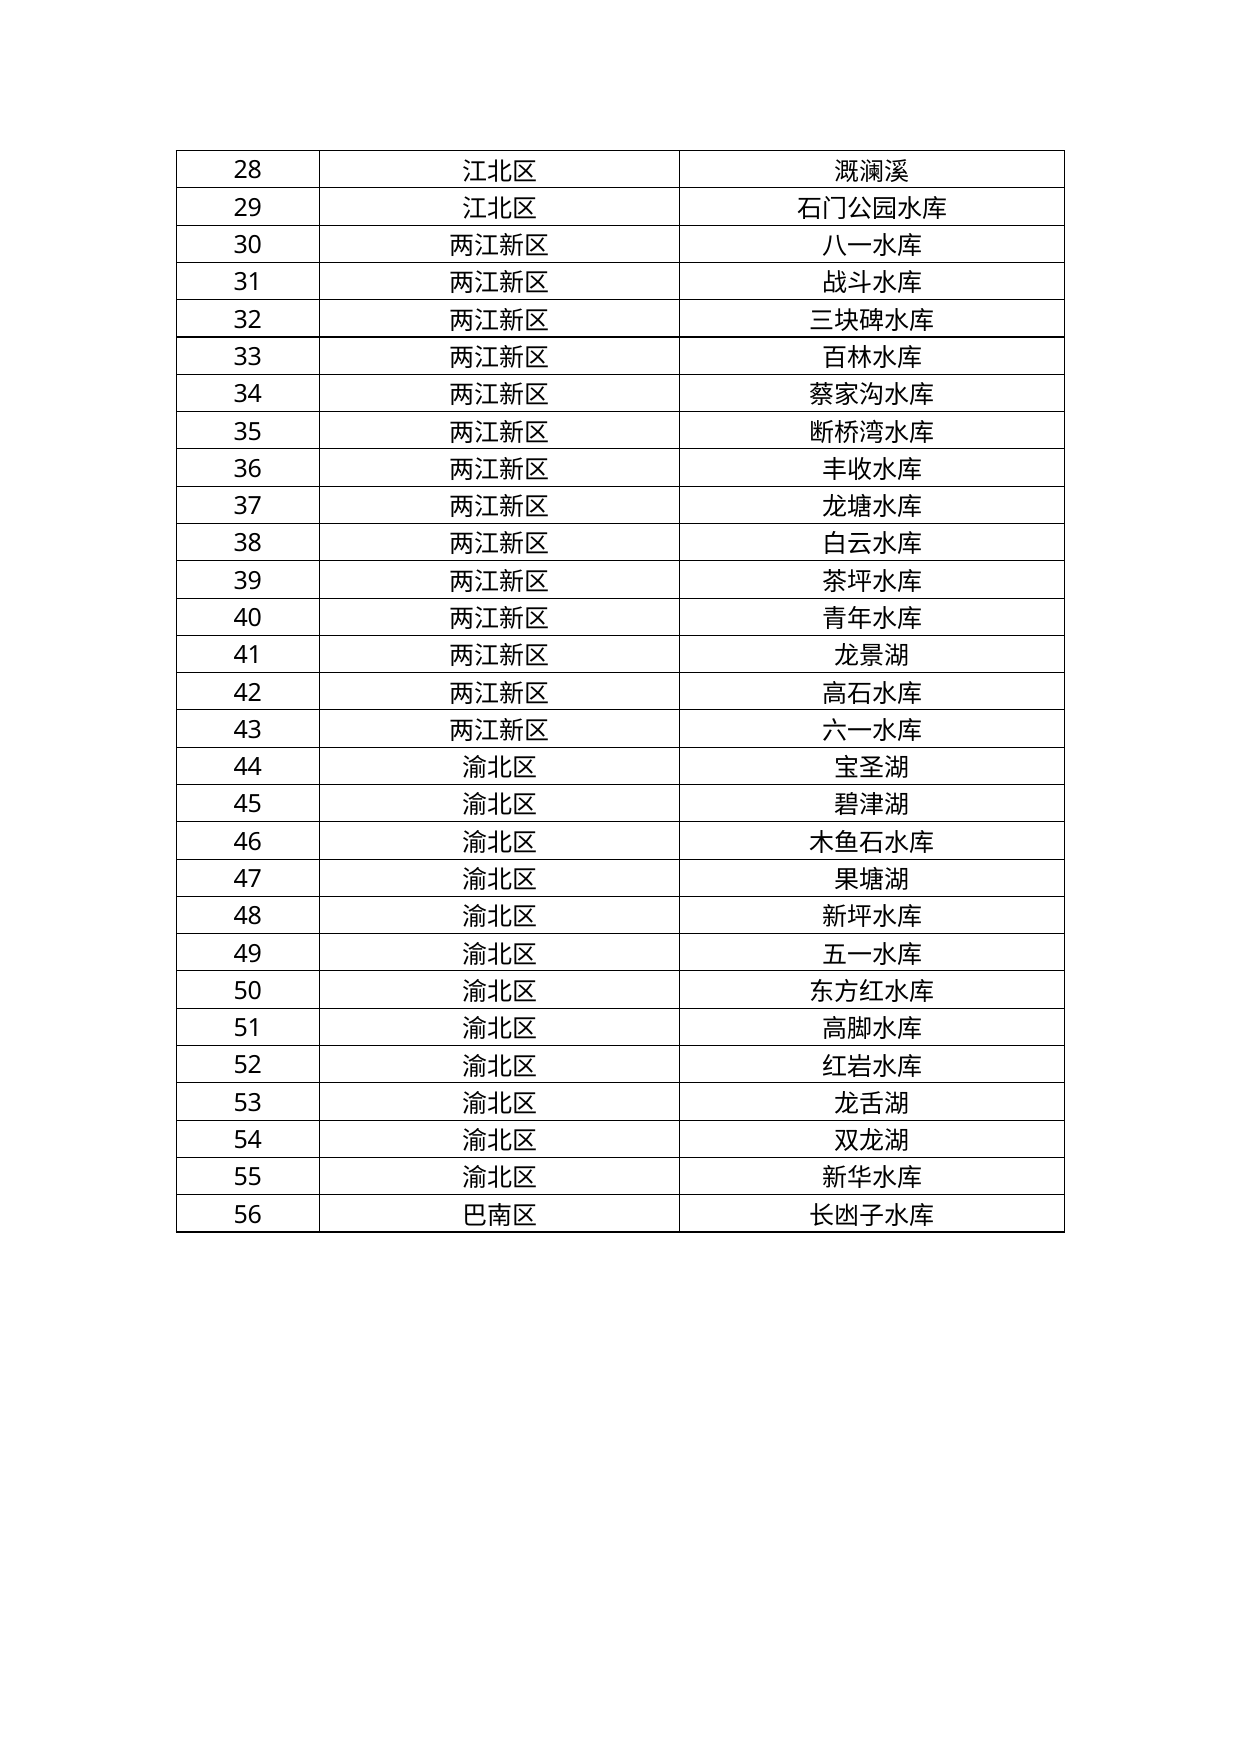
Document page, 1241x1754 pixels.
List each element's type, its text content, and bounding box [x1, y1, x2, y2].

table_cell 30 [177, 226, 319, 262]
table_cell 两江新区 [320, 449, 679, 486]
table_cell 52 [177, 1046, 319, 1082]
table_cell 41 [177, 636, 319, 672]
table_cell 龙舌湖 [680, 1083, 1064, 1119]
table_cell 龙塘水库 [680, 487, 1064, 523]
table_cell 36 [177, 449, 319, 486]
table_cell 两江新区 [320, 338, 679, 374]
table_cell 两江新区 [320, 412, 679, 448]
table_cell 新华水库 [680, 1158, 1064, 1194]
table_cell 溉澜溪 [680, 151, 1064, 187]
table_cell 两江新区 [320, 226, 679, 262]
table_cell 两江新区 [320, 375, 679, 411]
table_cell 三块碑水库 [680, 300, 1064, 336]
table_cell 渝北区 [320, 1083, 679, 1119]
table_cell 木鱼石水库 [680, 822, 1064, 858]
table_cell 双龙湖 [680, 1121, 1064, 1157]
table_cell 43 [177, 710, 319, 747]
table_cell 两江新区 [320, 487, 679, 523]
table_cell 29 [177, 188, 319, 224]
table_cell 两江新区 [320, 673, 679, 709]
table_cell 渝北区 [320, 897, 679, 933]
table_cell 32 [177, 300, 319, 336]
table_cell 青年水库 [680, 599, 1064, 635]
table_cell 红岩水库 [680, 1046, 1064, 1082]
table_cell 新坪水库 [680, 897, 1064, 933]
table_cell 碧津湖 [680, 785, 1064, 821]
table_cell 巴南区 [320, 1195, 679, 1231]
table_cell 石门公园水库 [680, 188, 1064, 224]
table_cell 东方红水库 [680, 971, 1064, 1008]
table_cell 两江新区 [320, 710, 679, 747]
table_cell 渝北区 [320, 1121, 679, 1157]
table_cell 46 [177, 822, 319, 858]
table_cell 宝圣湖 [680, 748, 1064, 784]
table_cell 37 [177, 487, 319, 523]
table_cell 断桥湾水库 [680, 412, 1064, 448]
table_cell 54 [177, 1121, 319, 1157]
table_cell 八一水库 [680, 226, 1064, 262]
table_cell 渝北区 [320, 860, 679, 896]
table_cell 两江新区 [320, 636, 679, 672]
table_cell 江北区 [320, 188, 679, 224]
table_cell 48 [177, 897, 319, 933]
table_cell 两江新区 [320, 599, 679, 635]
table_cell 渝北区 [320, 785, 679, 821]
table_cell 渝北区 [320, 1046, 679, 1082]
table_cell 两江新区 [320, 263, 679, 299]
table_cell 两江新区 [320, 561, 679, 597]
table_cell 茶坪水库 [680, 561, 1064, 597]
table_cell 高脚水库 [680, 1009, 1064, 1045]
table_cell 百林水库 [680, 338, 1064, 374]
table_cell 35 [177, 412, 319, 448]
table_cell 53 [177, 1083, 319, 1119]
table_cell 渝北区 [320, 1009, 679, 1045]
table_cell 果塘湖 [680, 860, 1064, 896]
table_cell 长凼子水库 [680, 1195, 1064, 1231]
table_cell 39 [177, 561, 319, 597]
table_cell 两江新区 [320, 524, 679, 560]
table_cell 高石水库 [680, 673, 1064, 709]
table_cell 五一水库 [680, 934, 1064, 970]
table_cell 江北区 [320, 151, 679, 187]
table_cell 49 [177, 934, 319, 970]
table_cell 渝北区 [320, 822, 679, 858]
table_cell 28 [177, 151, 319, 187]
table_cell 40 [177, 599, 319, 635]
table_cell 34 [177, 375, 319, 411]
table_cell 38 [177, 524, 319, 560]
table_cell 56 [177, 1195, 319, 1231]
table_cell 50 [177, 971, 319, 1008]
table_cell 渝北区 [320, 971, 679, 1008]
table_cell 42 [177, 673, 319, 709]
table_cell 蔡家沟水库 [680, 375, 1064, 411]
table_cell 渝北区 [320, 748, 679, 784]
table_cell 47 [177, 860, 319, 896]
table_cell 33 [177, 338, 319, 374]
table_cell 两江新区 [320, 300, 679, 336]
table_cell 丰收水库 [680, 449, 1064, 486]
table_cell 白云水库 [680, 524, 1064, 560]
table_cell 45 [177, 785, 319, 821]
table_cell 渝北区 [320, 934, 679, 970]
table_cell 51 [177, 1009, 319, 1045]
table_cell 31 [177, 263, 319, 299]
table_cell 44 [177, 748, 319, 784]
table_cell 龙景湖 [680, 636, 1064, 672]
table_cell 渝北区 [320, 1158, 679, 1194]
table_cell 战斗水库 [680, 263, 1064, 299]
table_cell 55 [177, 1158, 319, 1194]
table_cell 六一水库 [680, 710, 1064, 747]
